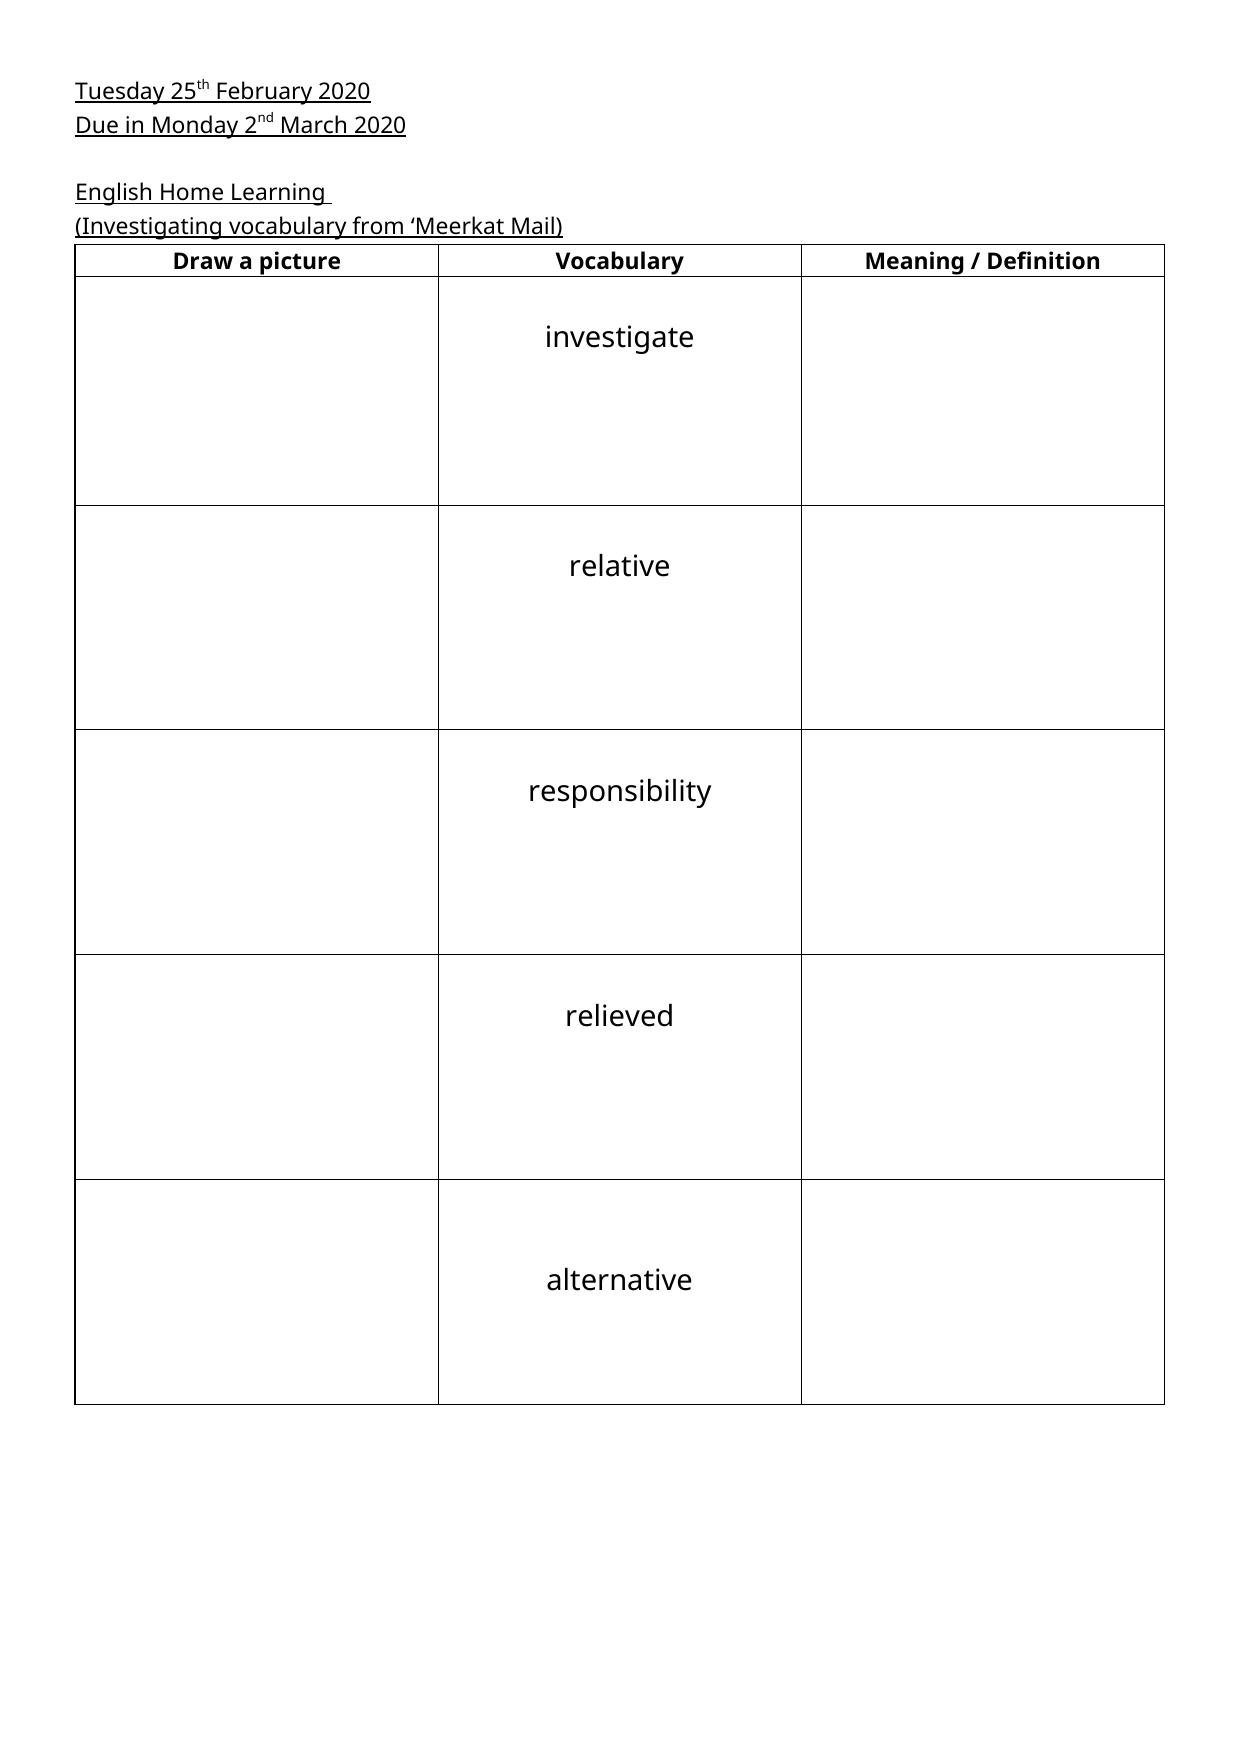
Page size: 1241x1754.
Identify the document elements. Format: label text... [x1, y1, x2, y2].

table_cell relieved [439, 955, 801, 1179]
table_cell [76, 277, 438, 504]
table_header Meaning / Definition [802, 245, 1164, 276]
table_cell investigate [439, 277, 801, 504]
table_header Vocabulary [439, 245, 801, 276]
table_cell relative [439, 506, 801, 729]
table_header Draw a picture [76, 245, 438, 276]
text (Investigating vocabulary from ‘Meerkat Mail) [75, 210, 1165, 241]
table_cell [76, 506, 438, 729]
table_cell responsibility [439, 730, 801, 954]
table_cell [802, 1180, 1164, 1404]
text English Home Learning [75, 176, 1165, 207]
table_cell [802, 506, 1164, 729]
table_cell [76, 1180, 438, 1404]
table_cell [76, 955, 438, 1179]
table_cell [802, 730, 1164, 954]
table_cell [76, 730, 438, 954]
table_cell alternative [439, 1180, 801, 1404]
text Tuesday 25th February 2020 [75, 75, 1165, 106]
table_cell [802, 277, 1164, 504]
table_cell [802, 955, 1164, 1179]
text Due in Monday 2nd March 2020 [75, 109, 1165, 140]
